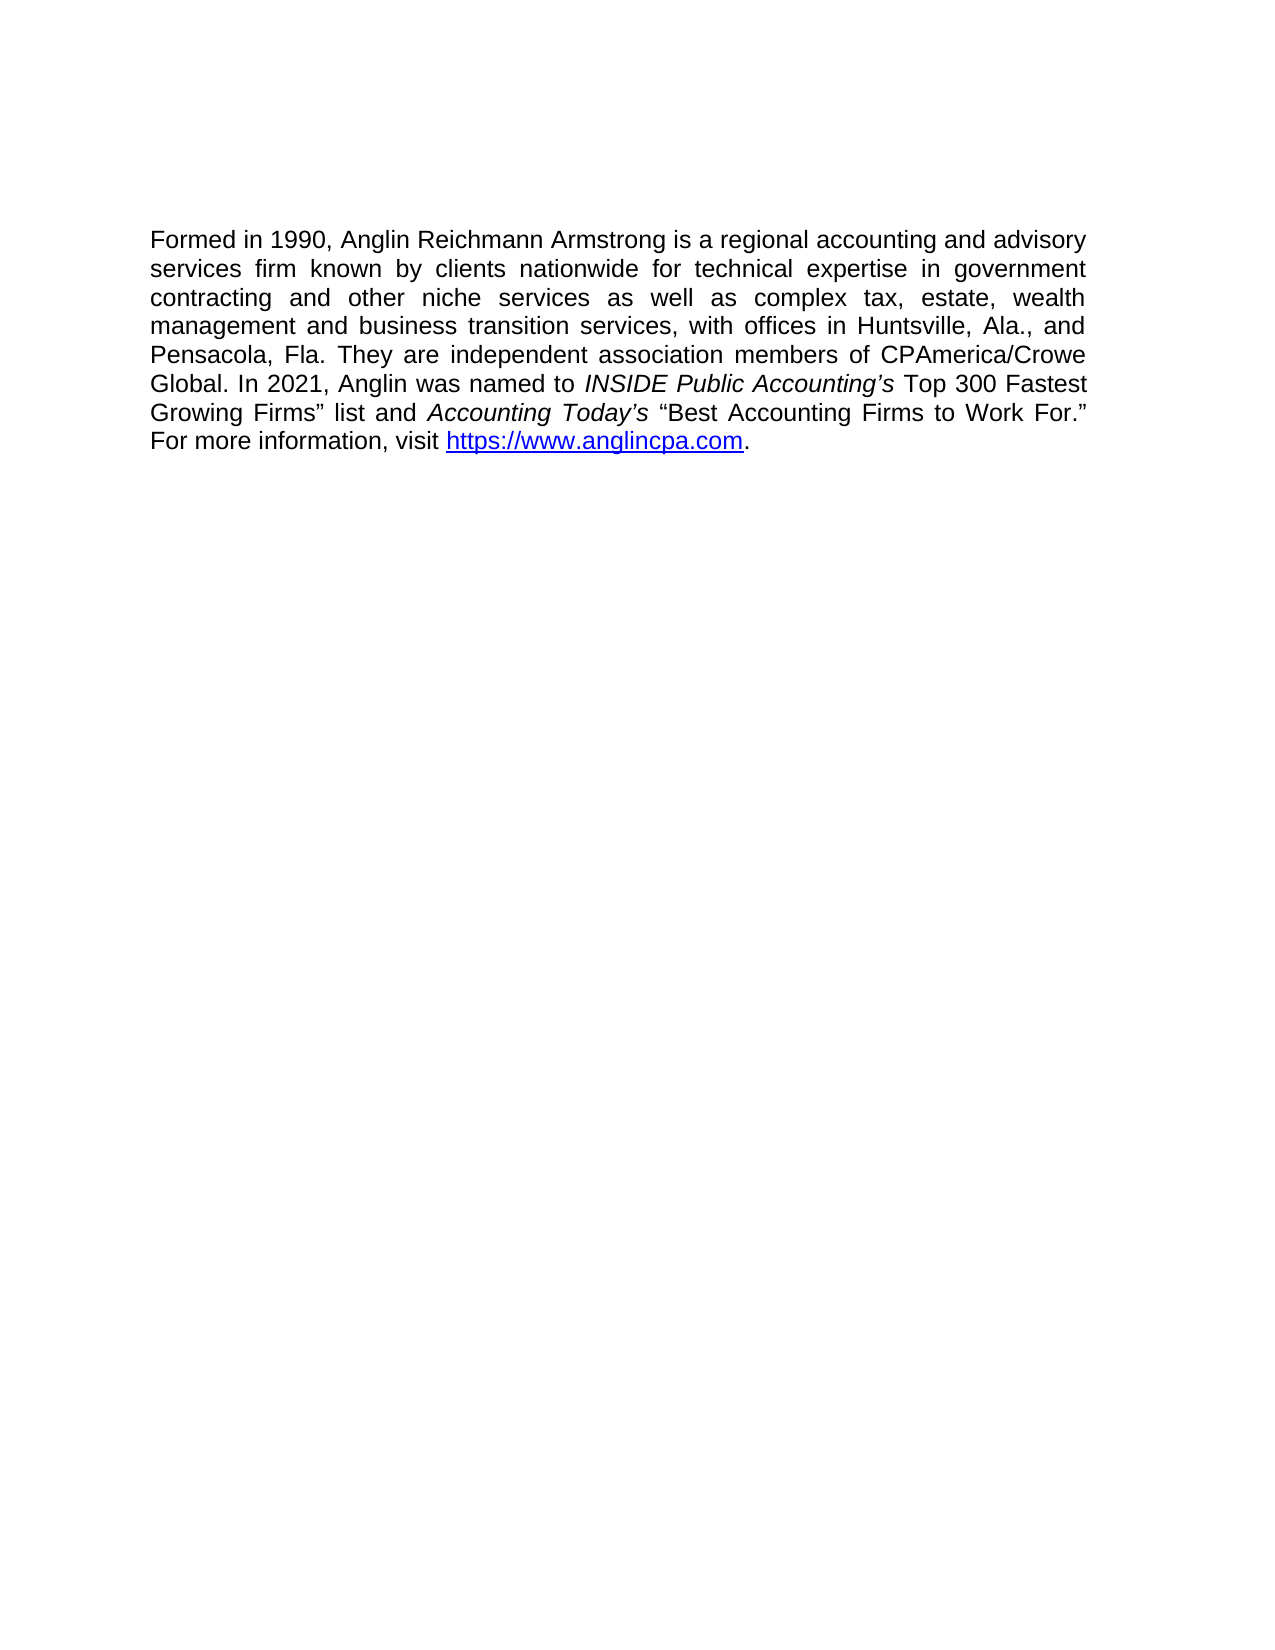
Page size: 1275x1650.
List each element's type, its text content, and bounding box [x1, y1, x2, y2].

text Formed in 1990, Anglin Reichmann Armstrong is a regional accounting and advisory services firm known by clients nationwide for technical expertise in government contracting and other niche services as well as complex tax, estate, wealth management and business transition services, with offices in Huntsville, Ala., and Pensacola, Fla. They are independent association members of CPAmerica/Crowe Global. In 2021, Anglin was named to INSIDE Public Accounting’s Top 300 Fastest Growing Firms” list and Accounting Today’s “Best Accounting Firms to Work For.” For more information, visit https://www.anglincpa.com. [150, 225, 1087, 455]
